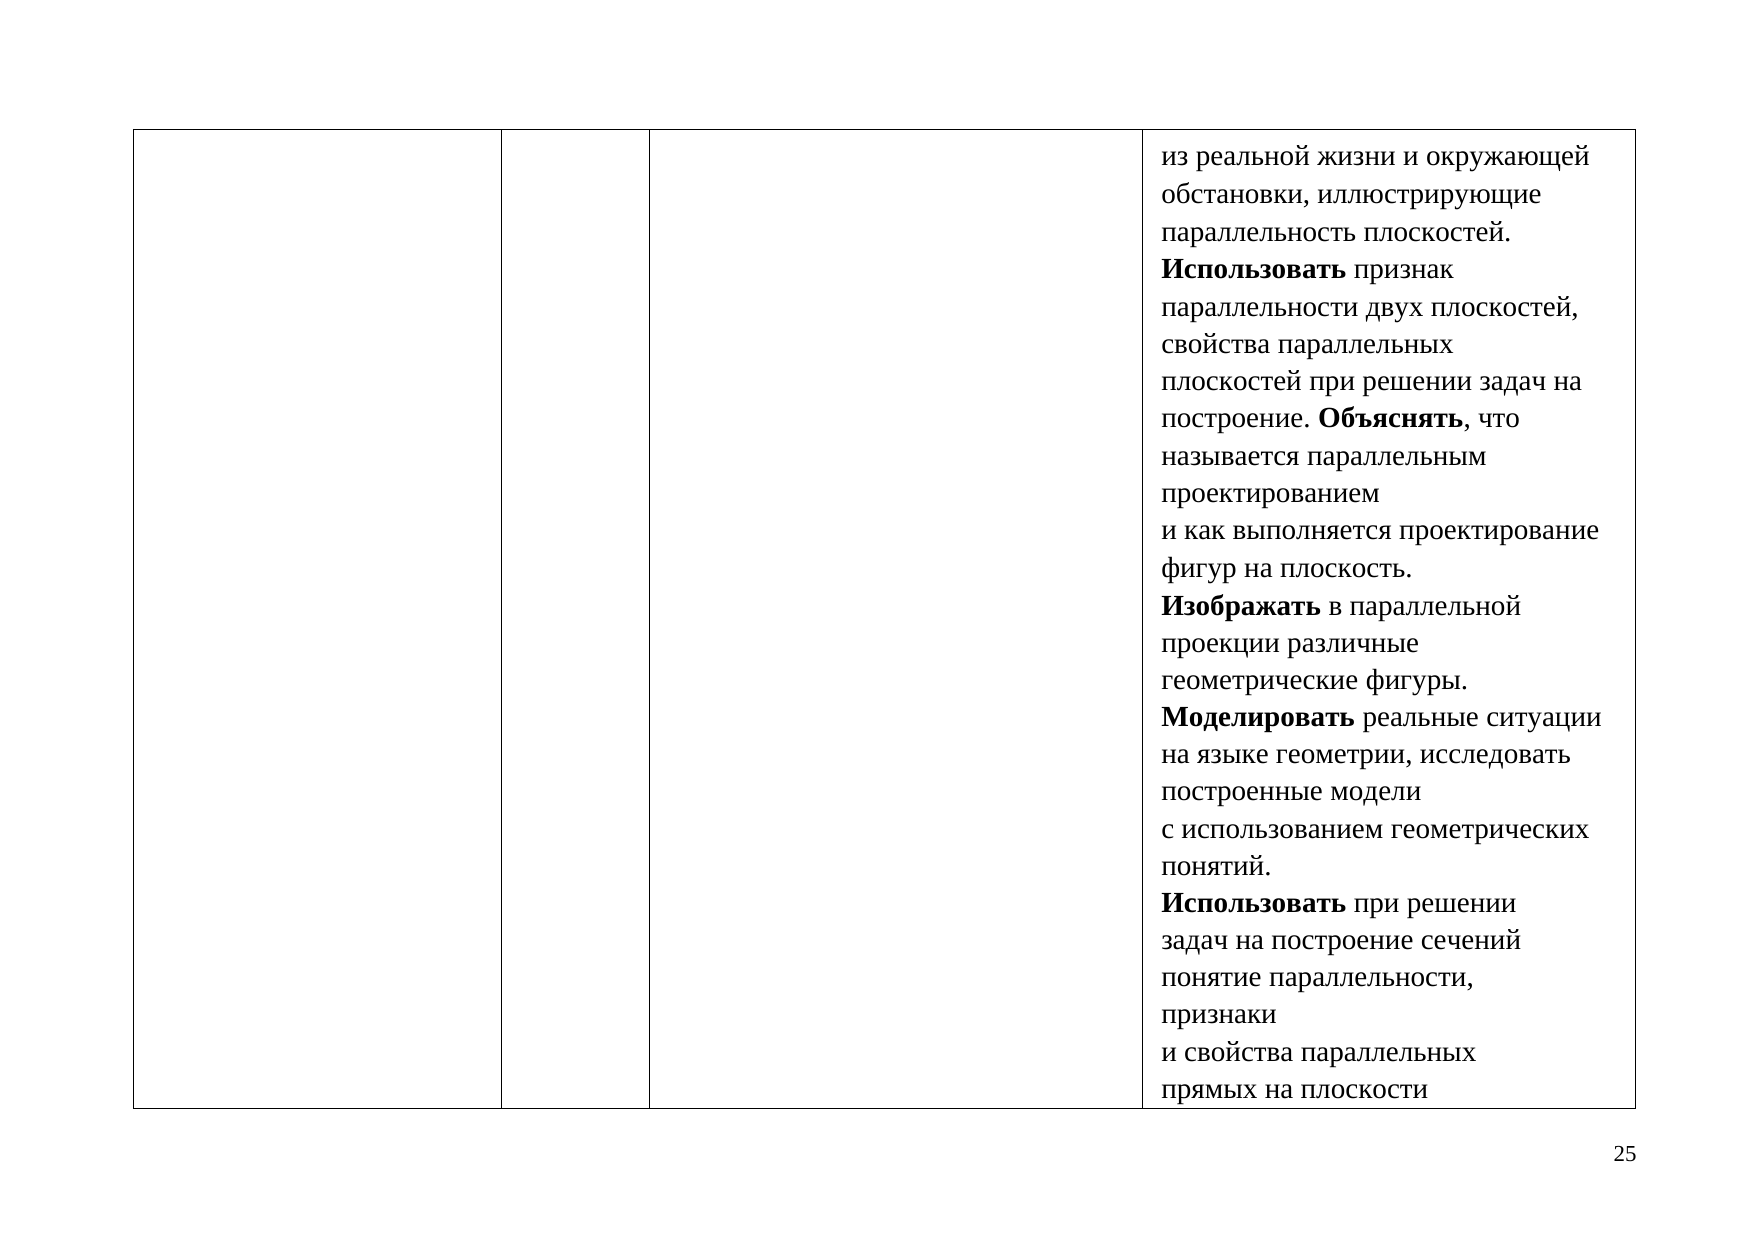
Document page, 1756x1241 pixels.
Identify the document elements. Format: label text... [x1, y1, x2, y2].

table_header [134, 130, 501, 1107]
table_header [650, 130, 1142, 1107]
table_header из реальной жизни и окружающей обстановки, иллюстрирующие параллельность плоскостей. Использовать признак параллельности двух плоскостей, свойства параллельных плоскостей при решении задач на построение. Объяснять, что называется параллельным проектированием и как выполняется проектирование фигур на плоскость. Изображать в параллельной проекции различные геометрические фигуры. Моделировать реальные ситуации на языке геометрии, исследовать построенные модели с использованием геометрических понятий. Использовать при решении задач на построение сечений понятие параллельности, признаки и свойства параллельных прямых на плоскости [1143, 130, 1635, 1107]
table_header [502, 130, 649, 1107]
